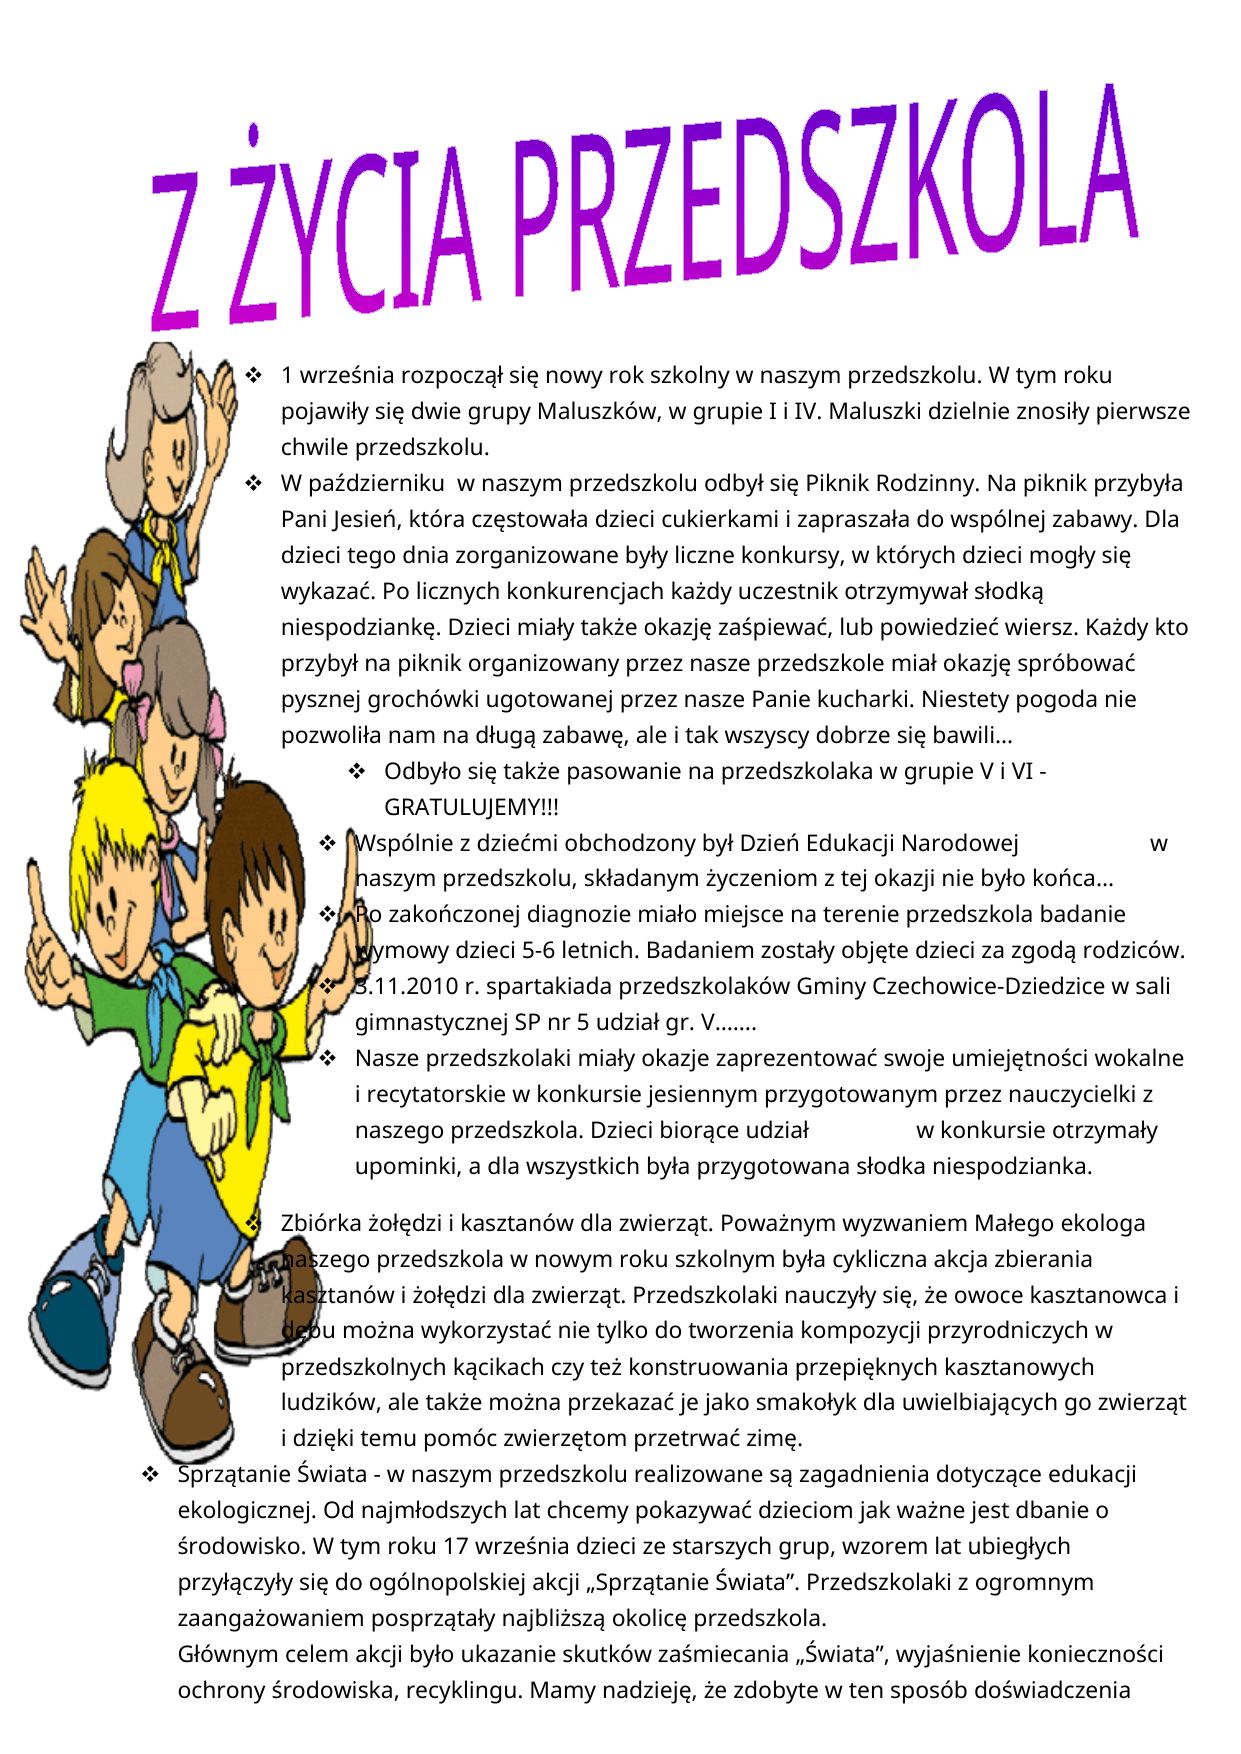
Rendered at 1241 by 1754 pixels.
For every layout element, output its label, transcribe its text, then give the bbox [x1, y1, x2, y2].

list Nasze przedszkolaki miały okazje zaprezentować swoje umiejętności wokalne i recytatorskie w konkursie jesiennym przygotowanym przez nauczycielki z naszego przedszkola. Dzieci biorące udział w konkursie otrzymały upominki, a dla wszystkich była przygotowana słodka niespodzianka. [317, 1042, 1196, 1181]
picture [0, 286, 428, 1516]
list 3.11.2010 r. spartakiada przedszkolaków Gminy Czechowice-Dziedzice w sali gimnastycznej SP nr 5 udział gr. V……. [317, 970, 1196, 1037]
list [140, 1458, 1196, 1705]
list Wspólnie z dziećmi obchodzony był Dzień Edukacji Narodowej w naszym przedszkolu, składanym życzeniom z tej okazji nie było końca… [317, 826, 1196, 894]
list Po zakończonej diagnozie miało miejsce na terenie przedszkola badanie wymowy dzieci 5-6 letnich. Badaniem zostały objęte dzieci za zgodą rodziców. [317, 898, 1196, 966]
list 1 września rozpoczął się nowy rok szkolny w naszym przedszkolu. W tym roku pojawiły się dwie grupy Maluszków, w grupie I i IV. Maluszki dzielnie znosiły pierwsze chwile przedszkolu. [243, 359, 1196, 462]
list Odbyło się także pasowanie na przedszkolaka w grupie V i VI - GRATULUJEMY!!! [346, 754, 1196, 822]
list W październiku w naszym przedszkolu odbył się Piknik Rodzinny. Na piknik przybyła Pani Jesień, która częstowała dzieci cukierkami i zapraszała do wspólnej zabawy. Dla dzieci tego dnia zorganizowane były liczne konkursy, w których dzieci mogły się wykazać. Po licznych konkurencjach każdy uczestnik otrzymywał słodką niespodziankę. Dzieci miały także okazję zaśpiewać, lub powiedzieć wiersz. Każdy kto przybył na piknik organizowany przez nasze przedszkole miał okazję spróbować pysznej grochówki ugotowanej przez nasze Panie kucharki. Niestety pogoda nie pozwoliła nam na długą zabawę, ale i tak wszyscy dobrze się bawili… [243, 467, 1196, 750]
list Zbiórka żołędzi i kasztanów dla zwierząt. Poważnym wyzwaniem Małego ekologa naszego przedszkola w nowym roku szkolnym była cykliczna akcja zbierania kasztanów i żołędzi dla zwierząt. Przedszkolaki nauczyły się, że owoce kasztanowca i dębu można wykorzystać nie tylko do tworzenia kompozycji przyrodniczych w przedszkolnych kącikach czy też konstruowania przepięknych kasztanowych ludzików, ale także można przekazać je jako smakołyk dla uwielbiających go zwierząt i dzięki temu pomóc zwierzętom przetrwać zimę. [243, 1207, 1196, 1453]
